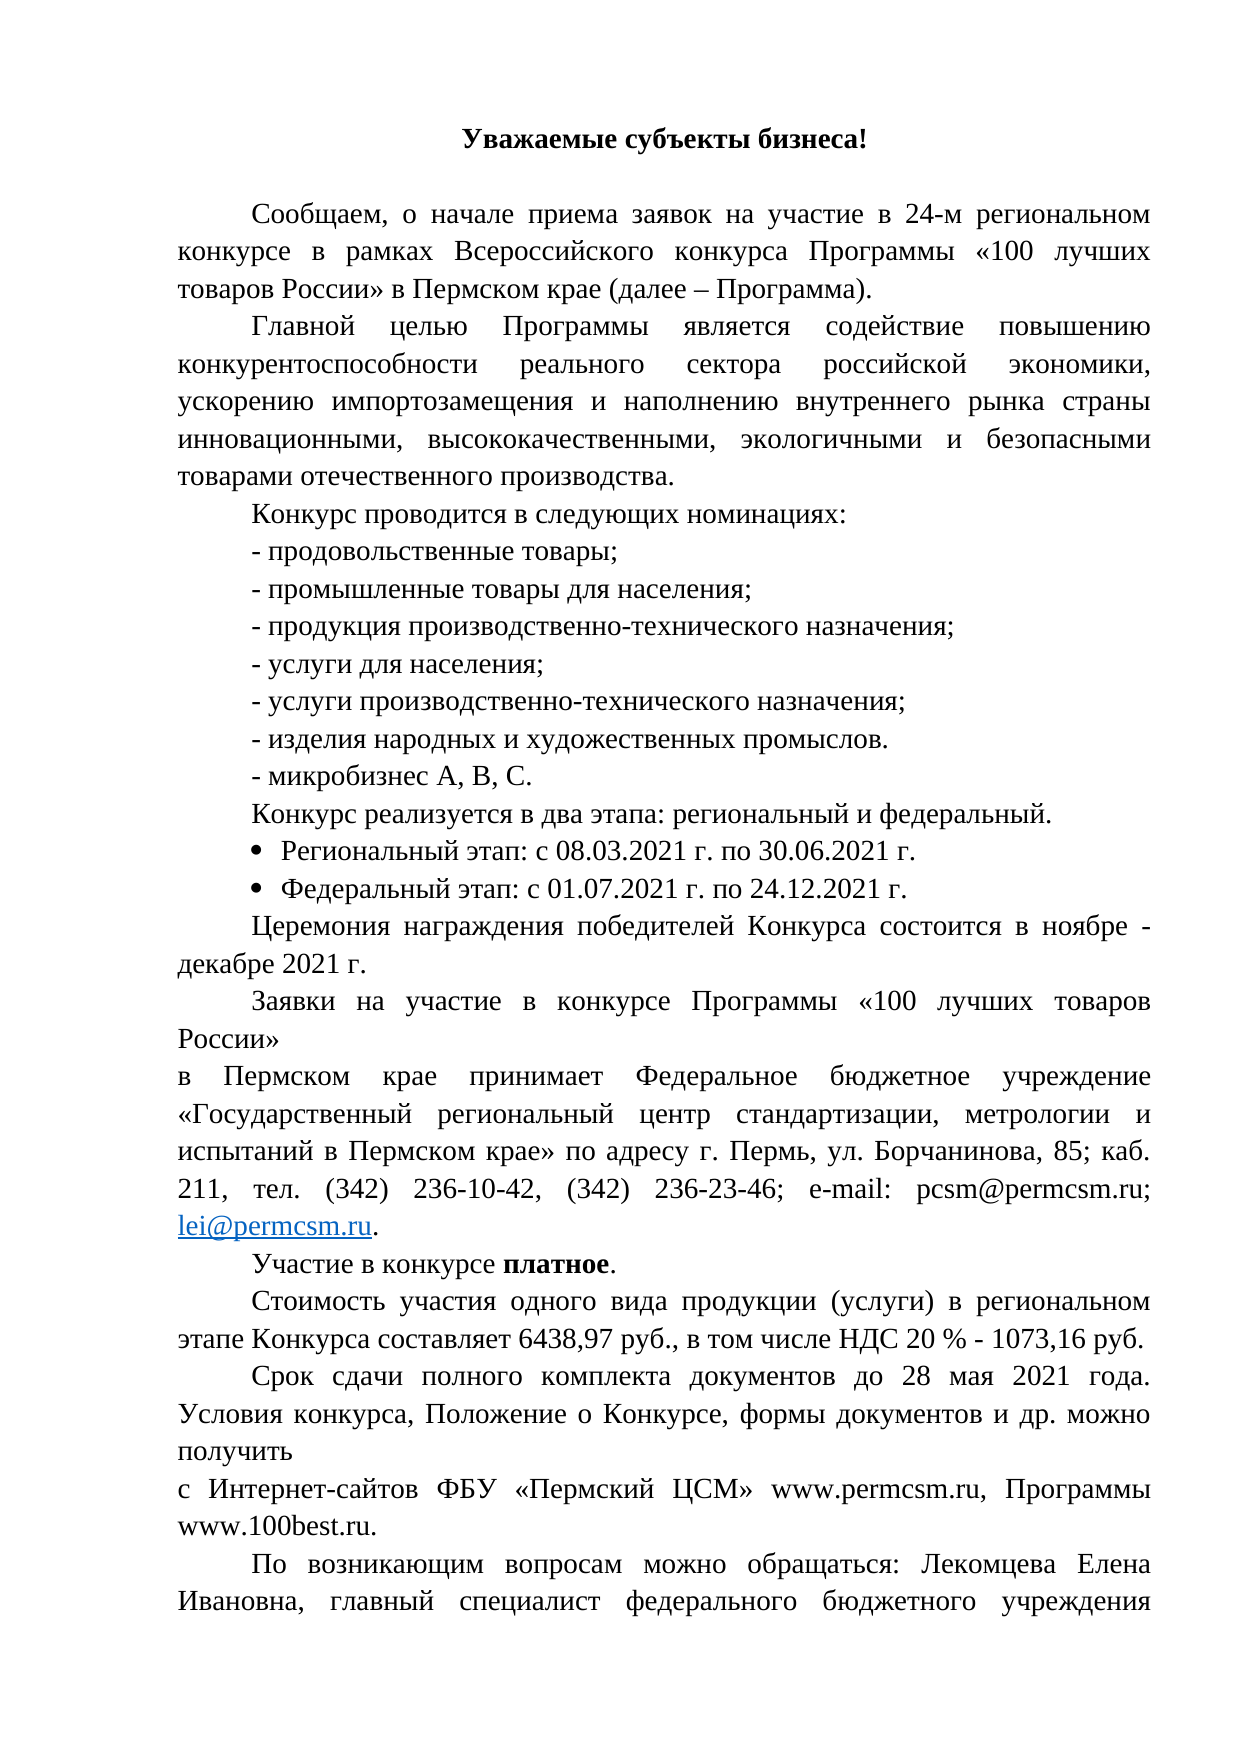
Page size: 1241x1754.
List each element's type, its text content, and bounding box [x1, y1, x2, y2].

text Церемония награждения победителей Конкурса состоится в ноябре - декабре 2021 г. [177, 906, 1152, 981]
text - промышленные товары для населения; [177, 568, 1152, 606]
text Стоимость участия одного вида продукции (услуги) в региональном этапе Конкурса составляет 6438,97 руб., в том числе НДС 20 % - 1073,16 руб. [177, 1281, 1152, 1356]
list Федеральный этап: с 01.07.2021 г. по 24.12.2021 г. [177, 868, 1152, 906]
text Уважаемые субъекты бизнеса! [177, 118, 1152, 156]
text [177, 1543, 1152, 1618]
list Региональный этап: с 08.03.2021 г. по 30.06.2021 г. [177, 831, 1152, 868]
text Конкурс реализуется в два этапа: региональный и федеральный. [177, 793, 1152, 831]
text Заявки на участие в конкурсе Программы «100 лучших товаров России» в Пермском крае принимает Федеральное бюджетное учреждение «Государственный региональный центр стандартизации, метрологии и испытаний в Пермском крае» по адресу г. Пермь, ул. Борчанинова, 85; каб. 211, тел. (342) 236-10-42, (342) 236-23-46; e-mail: pcsm@permcsm.ru; lei@permcsm.ru. [177, 981, 1152, 1243]
text - услуги производственно-технического назначения; [177, 681, 1152, 718]
text Конкурс проводится в следующих номинациях: [177, 493, 1152, 531]
text - изделия народных и художественных промыслов. [177, 718, 1152, 756]
text - продовольственные товары; [177, 531, 1152, 568]
text Срок сдачи полного комплекта документов до 28 мая 2021 года. Условия конкурса, Положение о Конкурсе, формы документов и др. можно получить с Интернет-сайтов ФБУ «Пермский ЦСМ» www.permcsm.ru, Программы www.100best.ru. [177, 1356, 1152, 1543]
text - услуги для населения; [177, 643, 1152, 681]
text Сообщаем, о начале приема заявок на участие в 24-м региональном конкурсе в рамках Всероссийского конкурса Программы «100 лучших товаров России» в Пермском крае (далее – Программа). [177, 193, 1152, 306]
text Участие в конкурсе платное. [177, 1243, 1152, 1281]
text Главной целью Программы является содействие повышению конкурентоспособности реального сектора российской экономики, ускорению импортозамещения и наполнению внутреннего рынка страны инновационными, высококачественными, экологичными и безопасными товарами отечественного производства. [177, 306, 1152, 493]
text - микробизнес А, В, С. [177, 756, 1152, 793]
text - продукция производственно-технического назначения; [177, 606, 1152, 643]
